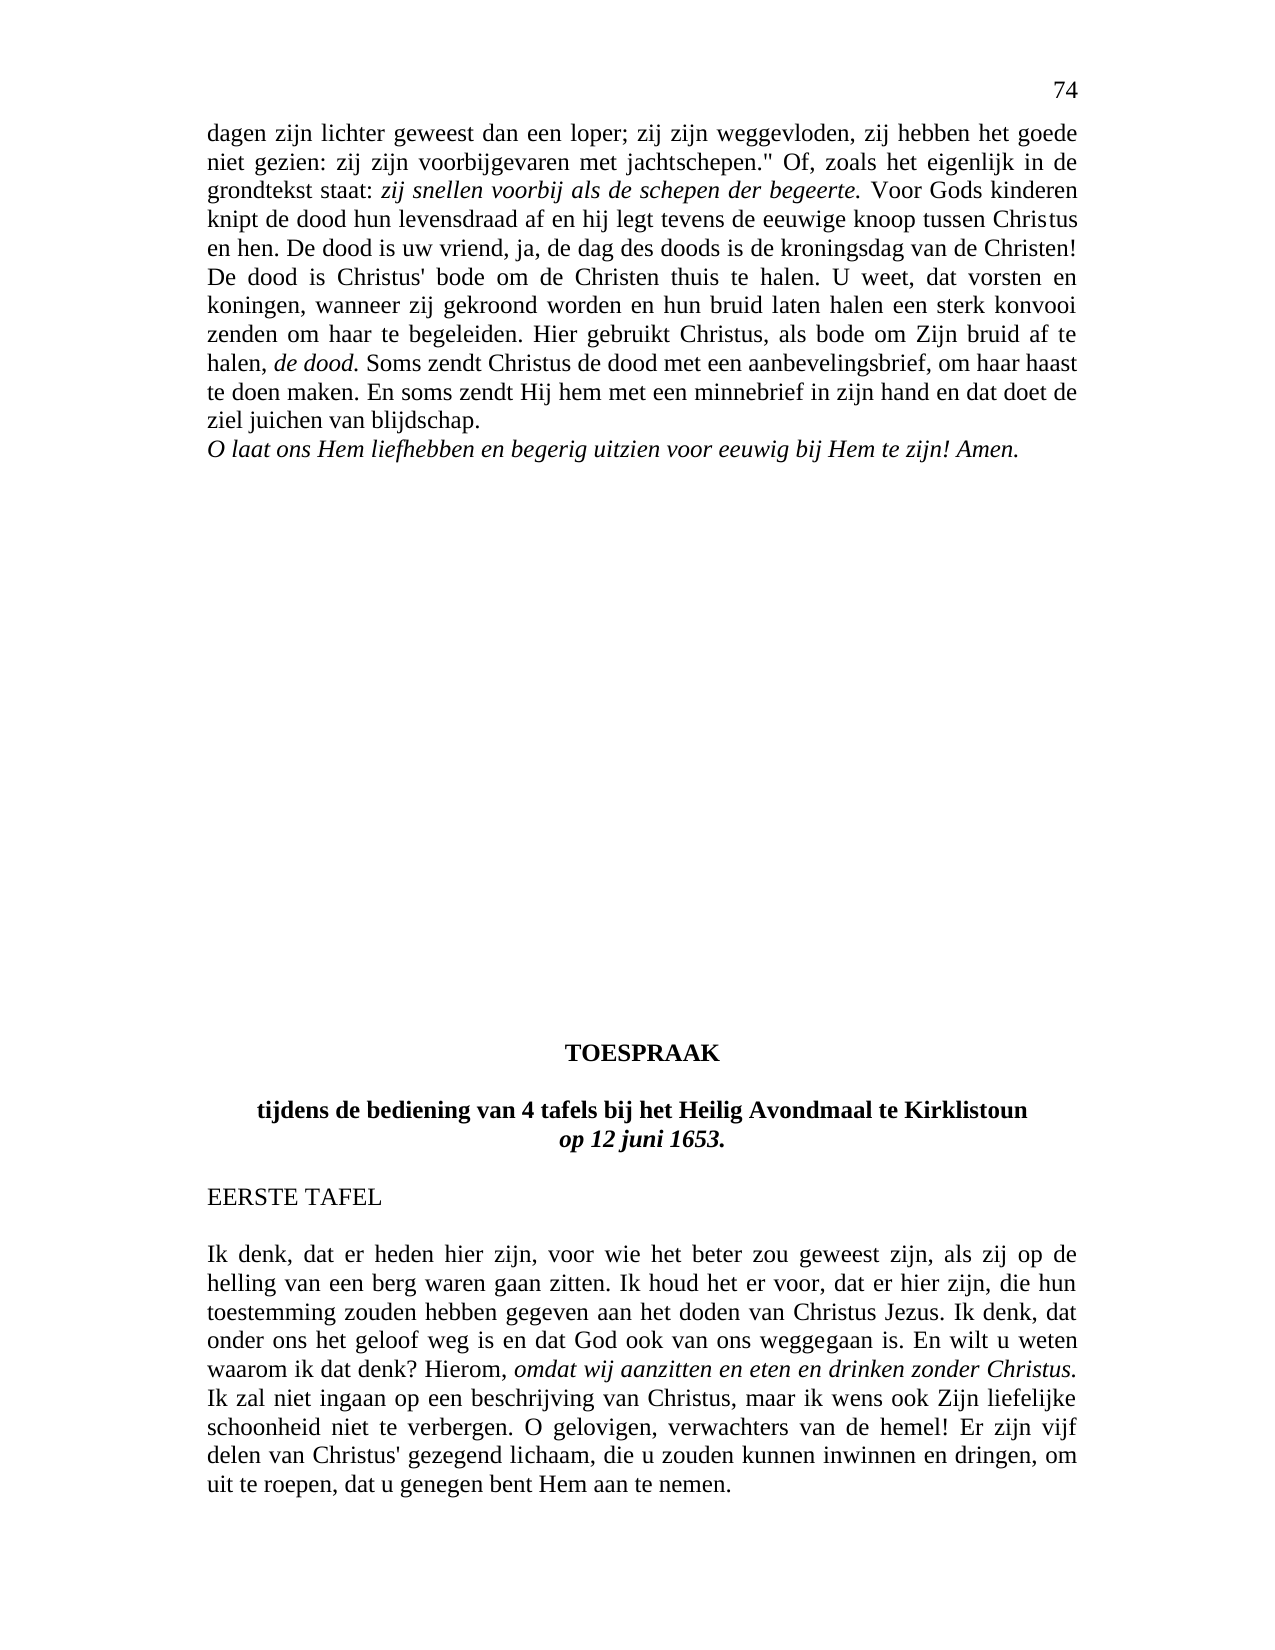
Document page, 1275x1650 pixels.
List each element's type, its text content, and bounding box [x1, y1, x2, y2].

text Ik denk, dat er heden hier zijn, voor wie het beter zou geweest zijn, als zij op de helling van een berg waren gaan zitten. Ik houd het er voor, dat er hier zijn, die hun toestemming zouden hebben gegeven aan het doden van Christus Jezus. Ik denk, dat onder ons het geloof weg is en dat God ook van ons weggegaan is. En wilt u weten waarom ik dat denk? Hierom, omdat wij aanzitten en eten en drinken zonder Christus. Ik zal niet ingaan op een beschrijving van Christus, maar ik wens ook Zijn liefelijke schoonheid niet te verbergen. O gelovigen, verwachters van de hemel! Er zijn vijf delen van Christus' gezegend lichaam, die u zouden kunnen inwinnen en dringen, om uit te roepen, dat u genegen bent Hem aan te nemen. [207, 1239, 1078, 1498]
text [207, 118, 1078, 434]
text EERSTE TAFEL [207, 1182, 1078, 1211]
text op 12 juni 1653. [207, 1124, 1078, 1153]
text tijdens de bediening van 4 tafels bij het Heilig Avondmaal te Kirklistoun [207, 1096, 1078, 1124]
text O laat ons Hem liefhebben en begerig uitzien voor eeuwig bij Hem te zijn! Amen. [207, 434, 1078, 463]
subtitle TOESPRAAK [207, 1038, 1078, 1067]
